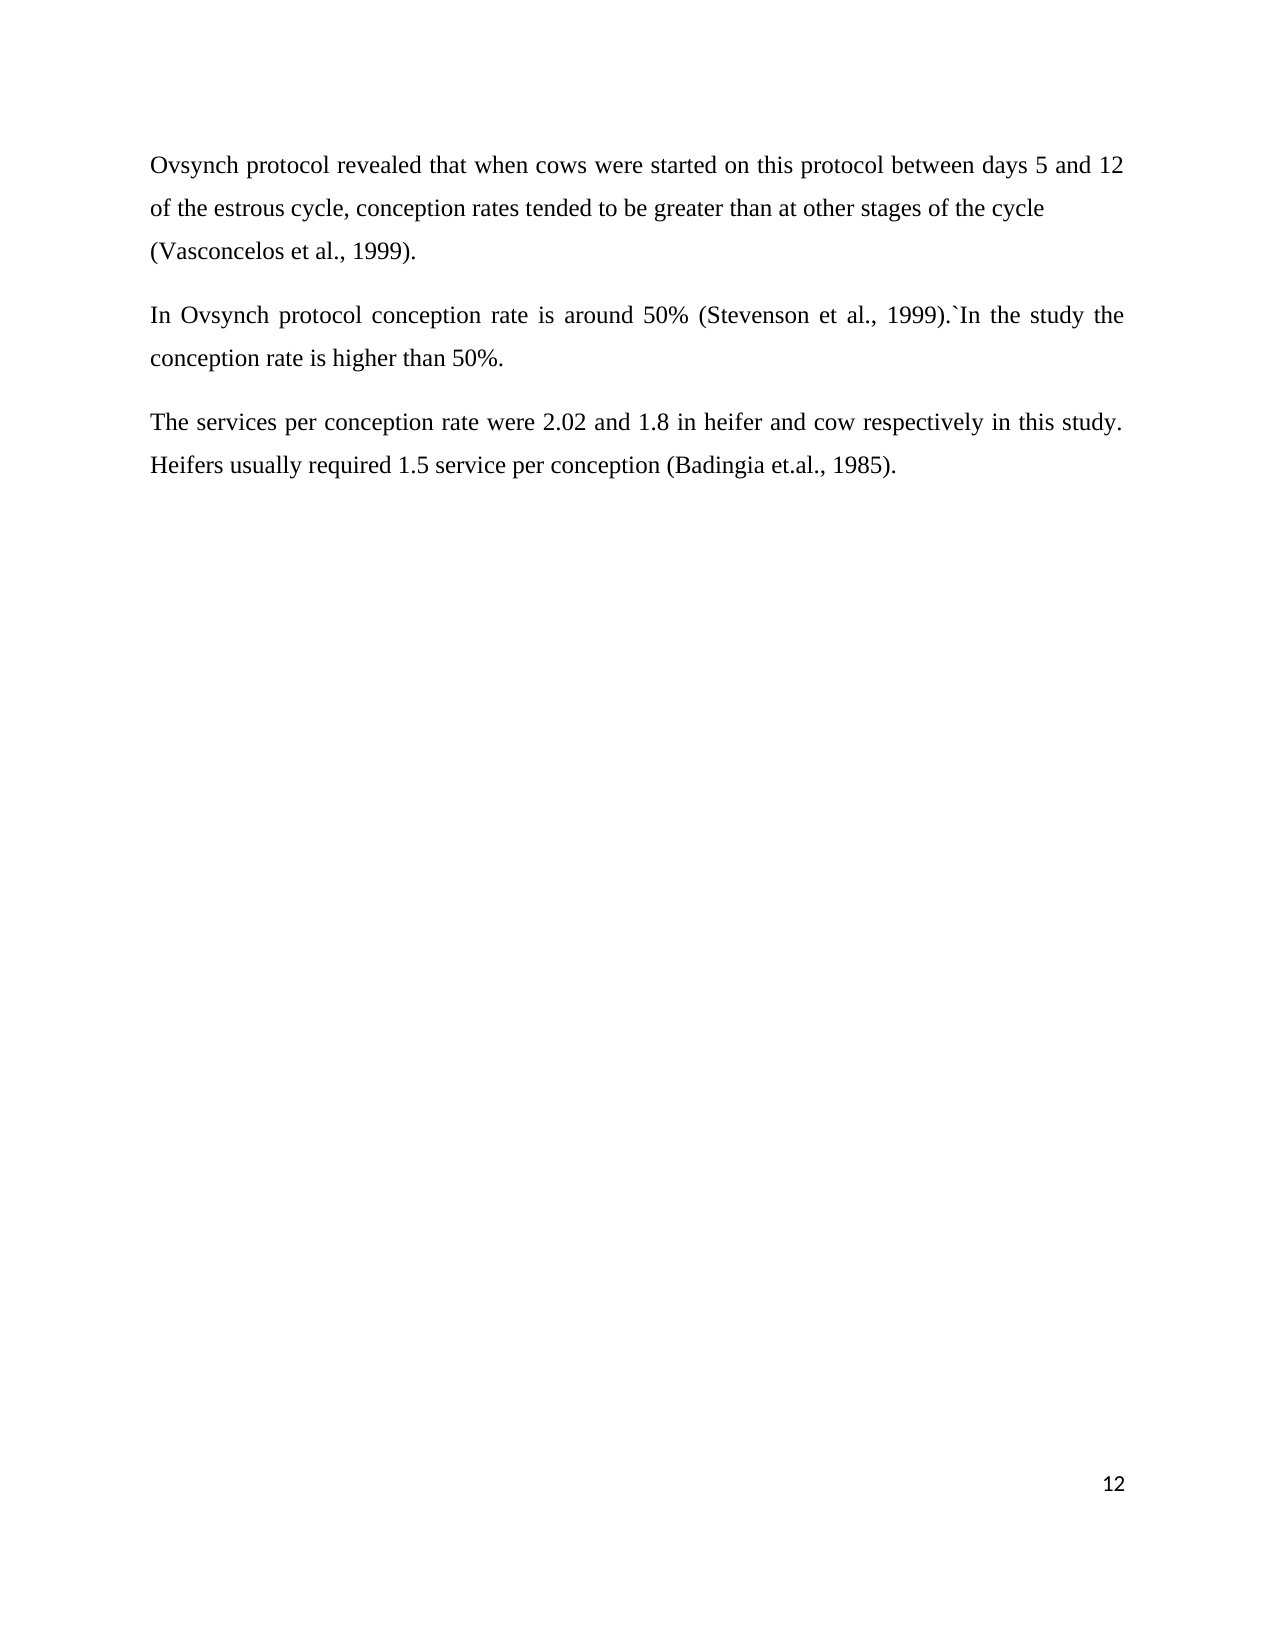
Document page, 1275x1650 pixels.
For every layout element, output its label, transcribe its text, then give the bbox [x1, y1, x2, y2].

text In Ovsynch protocol conception rate is around 50% (Stevenson et al., 1999).`In the study the conception rate is higher than 50%. [150, 300, 1125, 372]
text The services per conception rate were 2.02 and 1.8 in heifer and cow respectively in this study. Heifers usually required 1.5 service per conception (Badingia et.al., 1985). [150, 407, 1125, 479]
text Ovsynch protocol revealed that when cows were started on this protocol between days 5 and 12 of the estrous cycle, conception rates tended to be greater than at other stages of the cycle [150, 150, 1125, 222]
text (Vasconcelos et al., 1999). [150, 236, 1125, 265]
